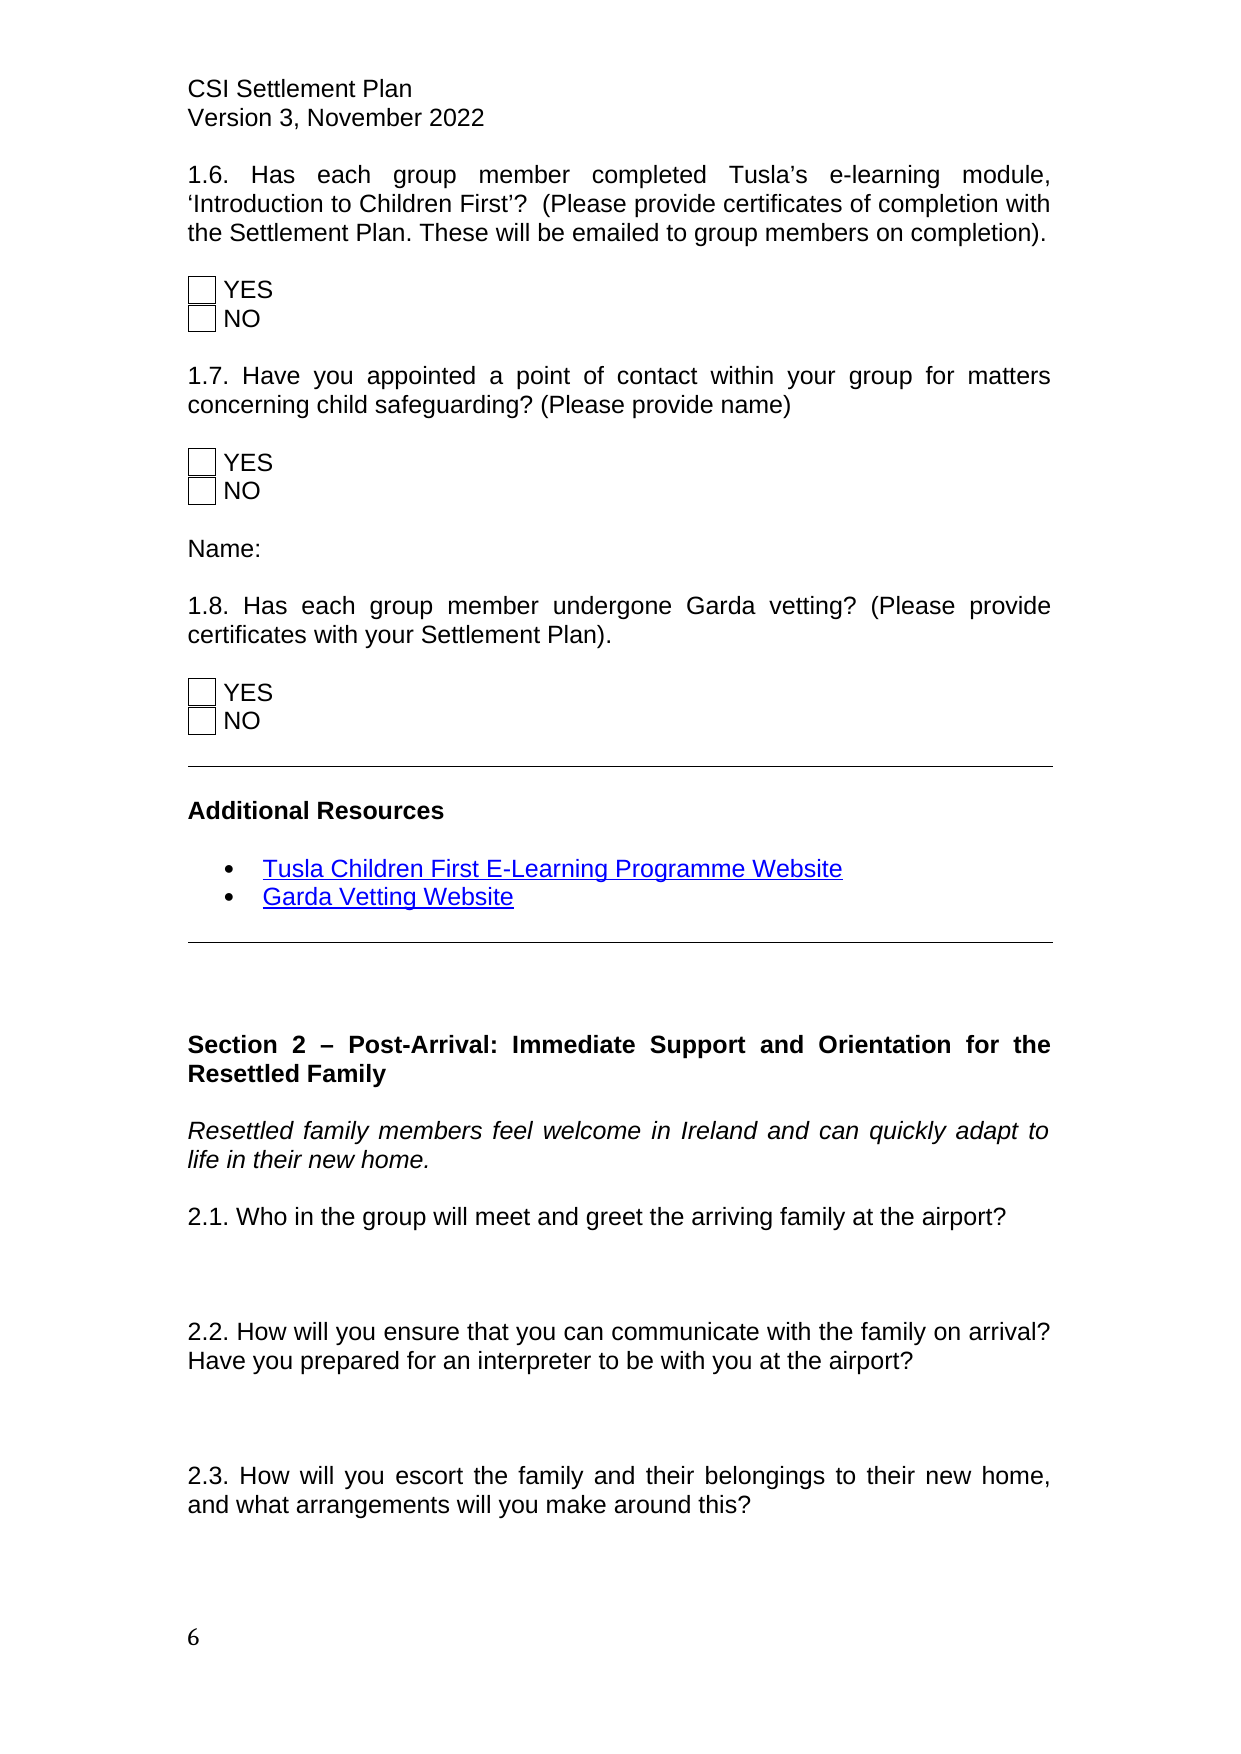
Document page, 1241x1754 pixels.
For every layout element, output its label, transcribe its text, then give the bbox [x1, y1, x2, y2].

text NO [187, 706, 1053, 735]
text 2.1. Who in the group will meet and greet the arriving family at the airport? [187, 1173, 1053, 1231]
text 1.8. Has each group member undergone Garda vetting? (Please provide certificates with your Settlement Plan). [187, 591, 1053, 649]
text YES [187, 677, 1053, 706]
list Garda Vetting Website [225, 882, 1053, 911]
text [187, 160, 1053, 246]
text 2.3. How will you escort the family and their belongings to their new home, and what arrangements will you make around this? [187, 1432, 1053, 1518]
text NO [187, 304, 1053, 332]
text Resettled family members feel welcome in Ireland and can quickly adapt to life in their new home. [187, 1116, 1053, 1173]
text Additional Resources [187, 767, 1053, 854]
text YES [187, 447, 1053, 476]
text NO [187, 476, 1053, 505]
text Section 2 – Post-Arrival: Immediate Support and Orientation for the Resettled Family [187, 1030, 1053, 1087]
list Tusla Children First E-Learning Programme Website [225, 854, 1053, 882]
text 2.2. How will you ensure that you can communicate with the family on arrival? Have you prepared for an interpreter to be with you at the airport? [187, 1317, 1053, 1375]
text Name: [187, 534, 1053, 562]
text YES [187, 275, 1053, 304]
text 1.7. Have you appointed a point of contact within your group for matters concerning child safeguarding? (Please provide name) [187, 332, 1053, 419]
